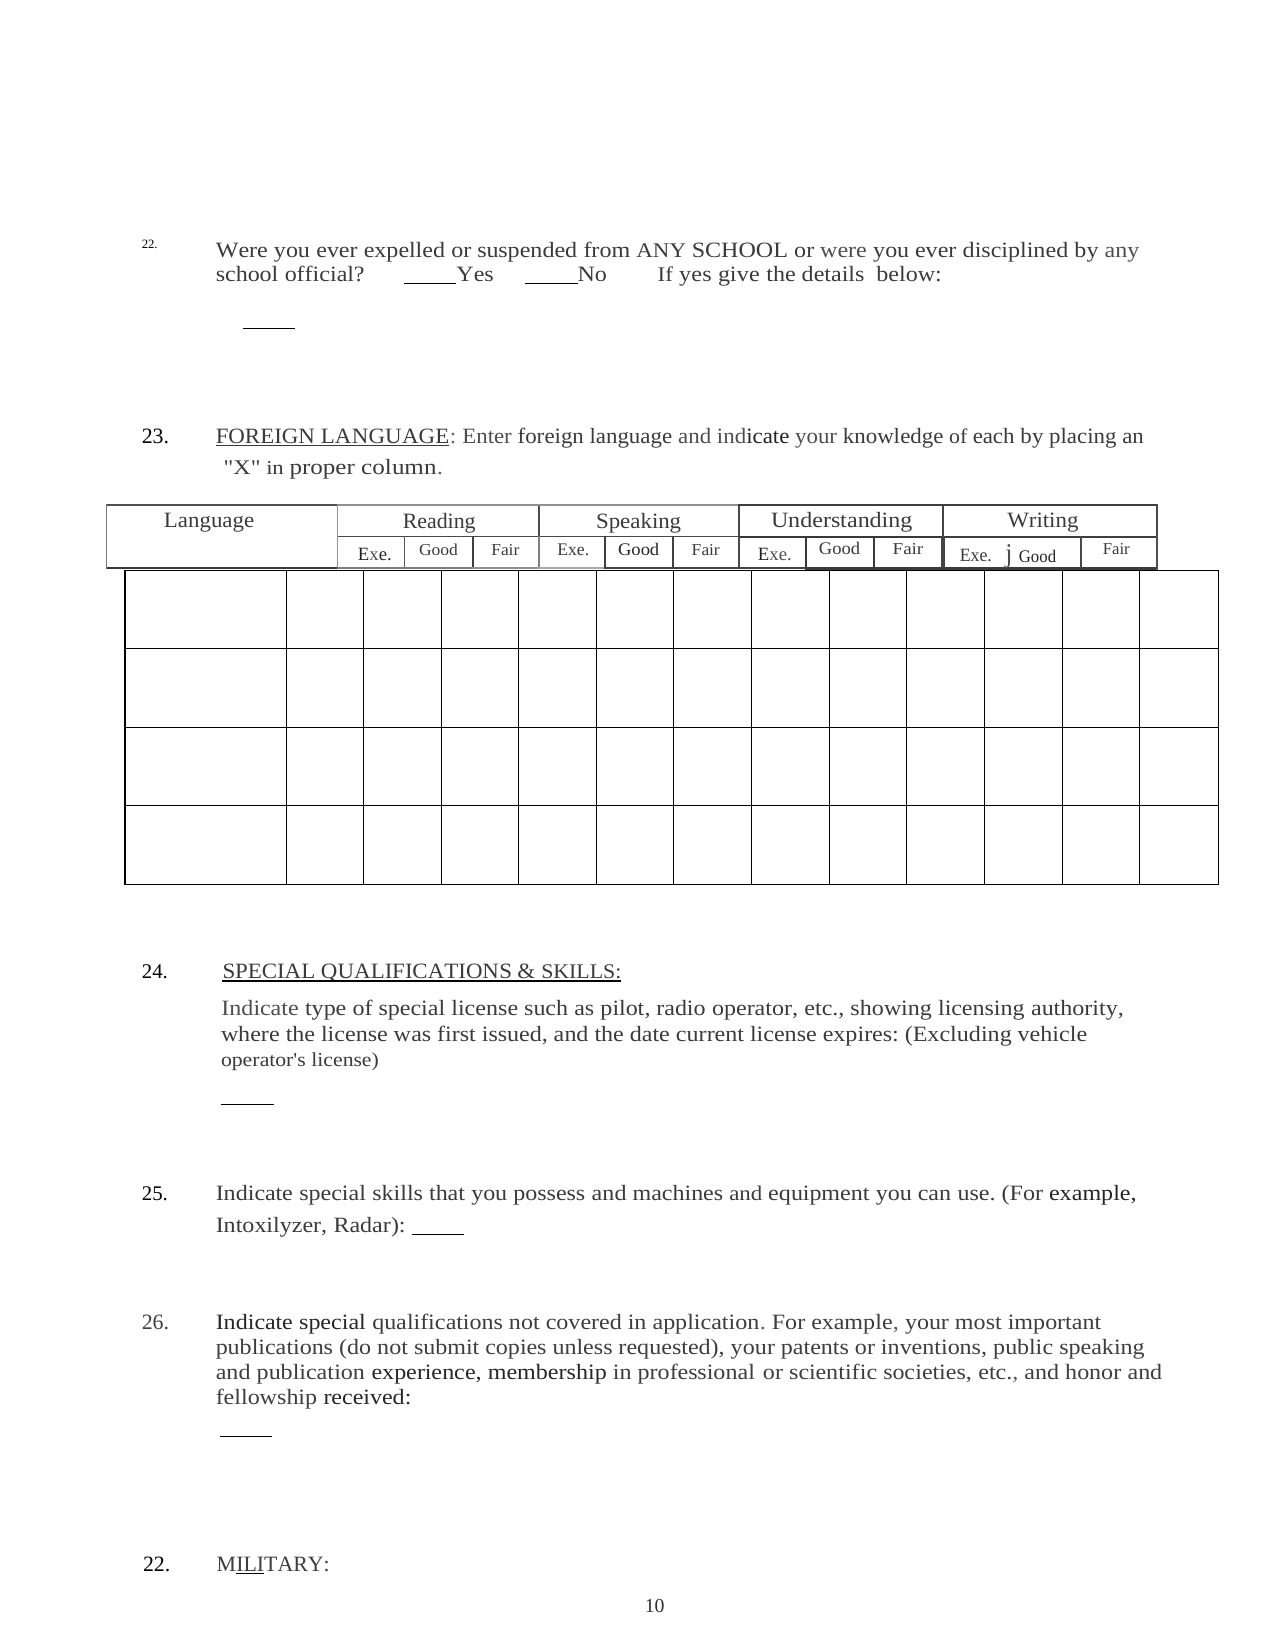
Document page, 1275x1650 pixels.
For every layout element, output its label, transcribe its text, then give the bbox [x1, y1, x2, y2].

table_header [752, 571, 829, 648]
table_header [287, 571, 363, 648]
table_cell [287, 806, 363, 884]
table_cell Good [606, 537, 672, 567]
table_header [830, 571, 906, 648]
table_header [597, 571, 673, 648]
table_header Reading [338, 506, 538, 536]
table_header [519, 571, 596, 648]
table_cell [597, 728, 673, 805]
table_cell [674, 806, 751, 884]
list SPECIAL QUALIFICATIONS & SKILLS: [142, 958, 1137, 983]
table_cell [1063, 728, 1139, 805]
table_cell [907, 728, 984, 805]
table_cell [364, 649, 441, 727]
text Indicate type of special license such as pilot, radio operator, etc., showing licensing authority, where the license was first issued, and the date current license expires: (Excluding vehicle operator's license) [221, 995, 1137, 1070]
table_cell Fair [1082, 538, 1156, 567]
list Were you ever expelled or suspended from ANY SCHOOL or were you ever disciplined by any school official? Yes No If yes give the details below: [142, 237, 1158, 287]
list MILITARY: [143, 1551, 1196, 1577]
table_cell Good [807, 538, 873, 567]
table_cell [985, 649, 1062, 727]
table_cell Exe. [338, 537, 404, 567]
table_cell [907, 806, 984, 884]
table_cell Exe. j Good [945, 538, 1080, 567]
table_cell Fair [875, 538, 941, 567]
table_cell [752, 728, 829, 805]
table_cell [287, 728, 363, 805]
table_header [442, 571, 518, 648]
table_cell [752, 649, 829, 727]
table_cell [364, 728, 441, 805]
table_cell [907, 649, 984, 727]
table_cell [126, 649, 286, 727]
table_cell [830, 649, 906, 727]
table_header Understanding [740, 506, 942, 536]
table_cell [985, 728, 1062, 805]
table_cell [442, 806, 518, 884]
table_cell [1140, 649, 1218, 727]
table_header Speaking [540, 506, 738, 536]
table_header Writing [944, 506, 1156, 536]
table_header Language [107, 506, 337, 567]
table_header [364, 571, 441, 648]
table_cell Exe. [540, 537, 604, 567]
table_cell Fair [474, 537, 538, 567]
table_cell [674, 649, 751, 727]
table_header [1140, 571, 1218, 648]
list FOREIGN LANGUAGE: Enter foreign language and indicate your knowledge of each by placing an [142, 424, 1196, 449]
table_cell [830, 806, 906, 884]
table_cell [364, 806, 441, 884]
table_cell [1063, 649, 1139, 727]
table_cell [1140, 806, 1218, 884]
table_cell [674, 728, 751, 805]
table_cell [442, 728, 518, 805]
list Indicate special skills that you possess and machines and equipment you can use. (For example, Intoxilyzer, Radar): [142, 1180, 1156, 1238]
table_cell Fair [674, 537, 738, 567]
table_cell [1140, 728, 1218, 805]
table_cell [985, 806, 1062, 884]
table_cell [126, 728, 286, 805]
table_cell Exe. [740, 538, 805, 567]
table_cell [287, 649, 363, 727]
table_header [674, 571, 751, 648]
table_header [985, 571, 1062, 648]
table_header [907, 571, 984, 648]
table_cell [752, 806, 829, 884]
table_header [126, 571, 286, 648]
table_cell [519, 728, 596, 805]
table_cell [442, 649, 518, 727]
table_cell [1063, 806, 1139, 884]
table_header [1063, 571, 1139, 648]
table_cell [597, 806, 673, 884]
table_cell [519, 649, 596, 727]
table_cell [519, 806, 596, 884]
table_cell [597, 649, 673, 727]
table_cell Good [405, 537, 472, 567]
table_cell [830, 728, 906, 805]
list Indicate special qualifications not covered in application. For example, your most important publications (do not submit copies unless requested), your patents or inventions, public speaking and publication experience, membership in professional or scientific societies, etc., and honor and fellowship received: [142, 1309, 1186, 1409]
table_cell [126, 806, 286, 884]
text "X" in proper column. [223, 454, 1137, 479]
